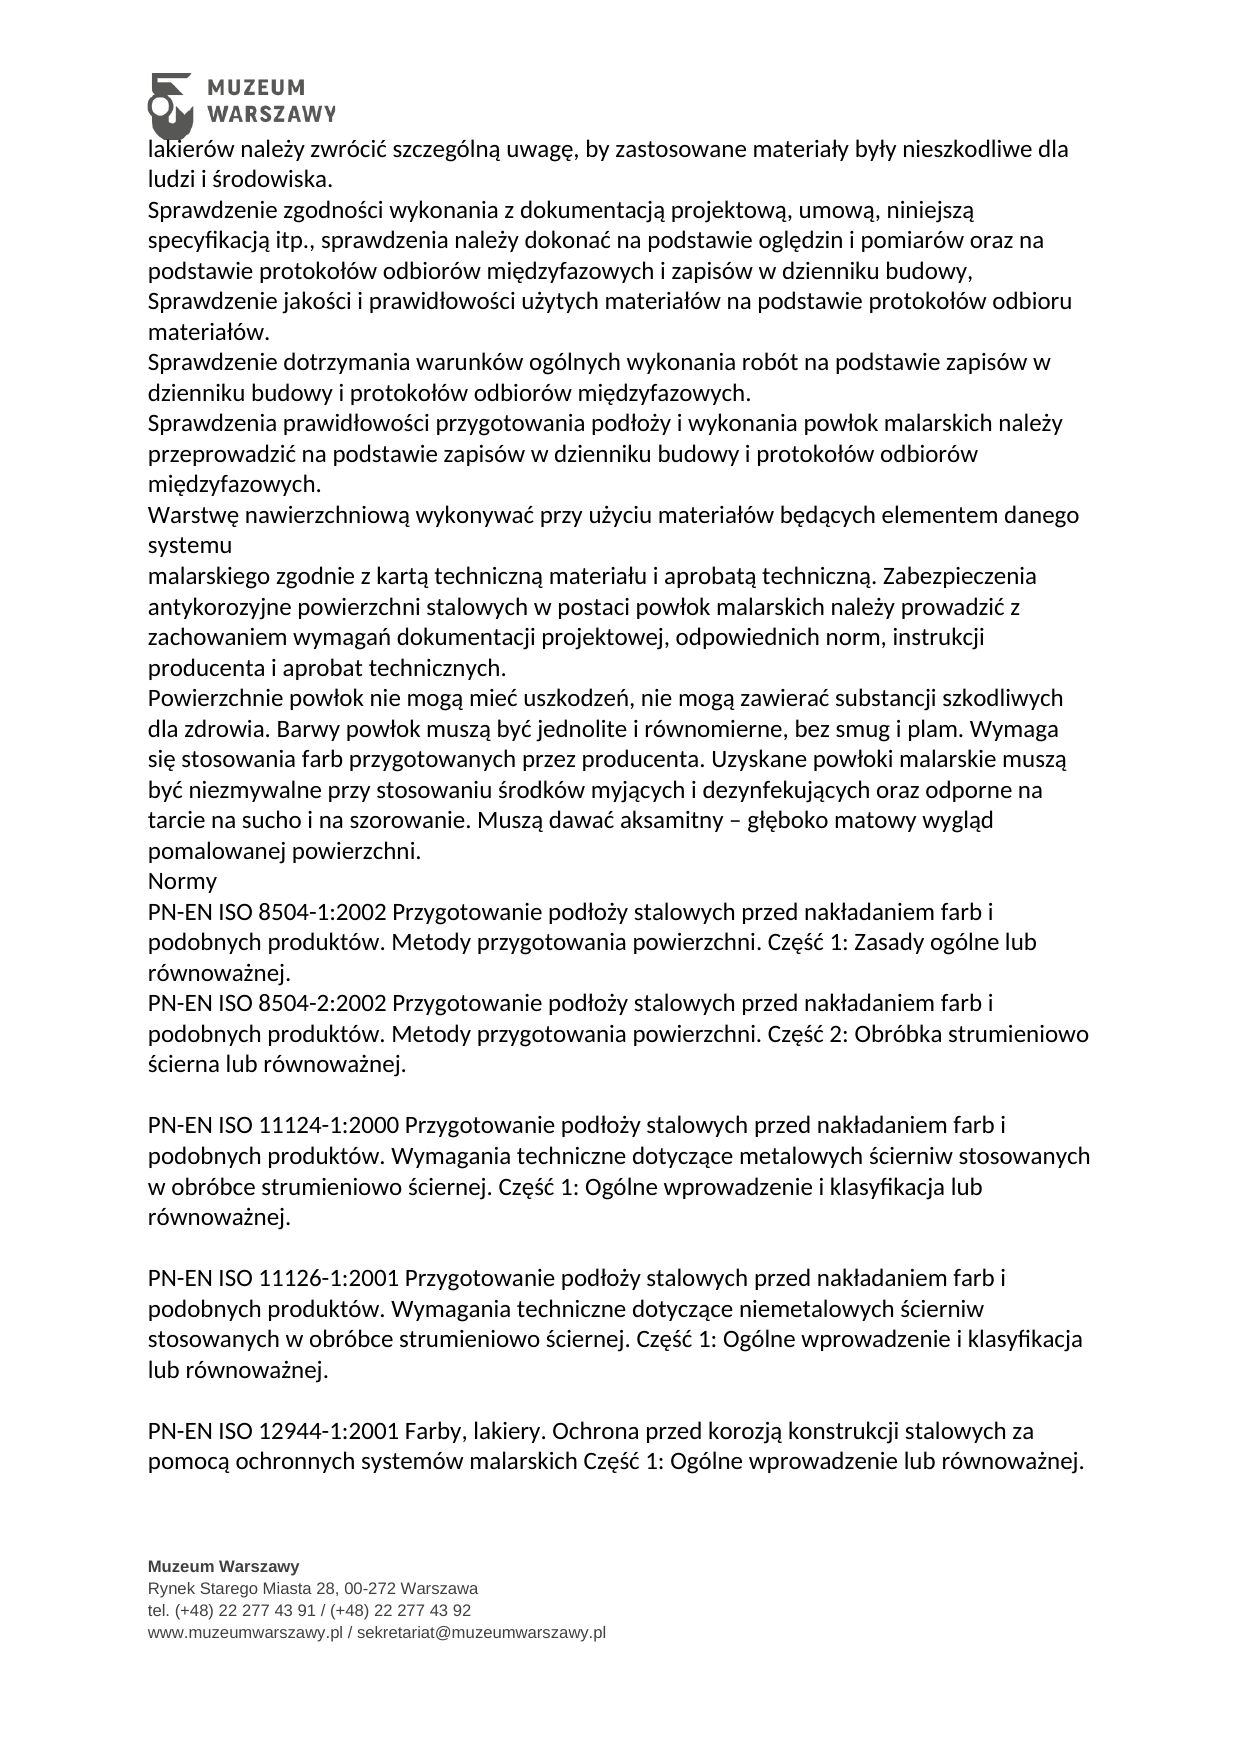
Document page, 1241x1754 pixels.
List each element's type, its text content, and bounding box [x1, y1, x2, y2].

text Sprawdzenie jakości i prawidłowości użytych materiałów na podstawie protokołów odbioru materiałów. [148, 286, 1093, 347]
text Warstwę nawierzchniową wykonywać przy użyciu materiałów będących elementem danego systemu [148, 499, 1093, 560]
text Normy [148, 865, 1093, 896]
text PN-EN ISO 12944-1:2001 Farby, lakiery. Ochrona przed korozją konstrukcji stalowych za pomocą ochronnych systemów malarskich Część 1: Ogólne wprowadzenie lub równoważnej. [148, 1415, 1093, 1476]
text Powierzchnie powłok nie mogą mieć uszkodzeń, nie mogą zawierać substancji szkodliwych dla zdrowia. Barwy powłok muszą być jednolite i równomierne, bez smug i plam. Wymaga się stosowania farb przygotowanych przez producenta. Uzyskane powłoki malarskie muszą być niezmywalne przy stosowaniu środków myjących i dezynfekujących oraz odporne na tarcie na sucho i na szorowanie. Muszą dawać aksamitny – głęboko matowy wygląd pomalowanej powierzchni. [148, 682, 1093, 865]
text PN-EN ISO 11126-1:2001 Przygotowanie podłoży stalowych przed nakładaniem farb i podobnych produktów. Wymagania techniczne dotyczące niemetalowych ścierniw stosowanych w obróbce strumieniowo ściernej. Część 1: Ogólne wprowadzenie i klasyfikacja lub równoważnej. [148, 1262, 1093, 1384]
text PN-EN ISO 11124-1:2000 Przygotowanie podłoży stalowych przed nakładaniem farb i podobnych produktów. Wymagania techniczne dotyczące metalowych ścierniw stosowanych w obróbce strumieniowo ściernej. Część 1: Ogólne wprowadzenie i klasyfikacja lub równoważnej. [148, 1109, 1093, 1232]
text malarskiego zgodnie z kartą techniczną materiału i aprobatą techniczną. Zabezpieczenia antykorozyjne powierzchni stalowych w postaci powłok malarskich należy prowadzić z zachowaniem wymagań dokumentacji projektowej, odpowiednich norm, instrukcji producenta i aprobat technicznych. [148, 560, 1093, 682]
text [148, 133, 1093, 194]
text PN-EN ISO 8504-1:2002 Przygotowanie podłoży stalowych przed nakładaniem farb i podobnych produktów. Metody przygotowania powierzchni. Część 1: Zasady ogólne lub równoważnej. [148, 896, 1093, 987]
text Sprawdzenie dotrzymania warunków ogólnych wykonania robót na podstawie zapisów w dzienniku budowy i protokołów odbiorów międzyfazowych. [148, 347, 1093, 408]
text PN-EN ISO 8504-2:2002 Przygotowanie podłoży stalowych przed nakładaniem farb i podobnych produktów. Metody przygotowania powierzchni. Część 2: Obróbka strumieniowo ścierna lub równoważnej. [148, 987, 1093, 1079]
text Sprawdzenia prawidłowości przygotowania podłoży i wykonania powłok malarskich należy przeprowadzić na podstawie zapisów w dzienniku budowy i protokołów odbiorów międzyfazowych. [148, 408, 1093, 499]
text Sprawdzenie zgodności wykonania z dokumentacją projektową, umową, niniejszą specyfikacją itp., sprawdzenia należy dokonać na podstawie oględzin i pomiarów oraz na podstawie protokołów odbiorów międzyfazowych i zapisów w dzienniku budowy, [148, 194, 1093, 286]
